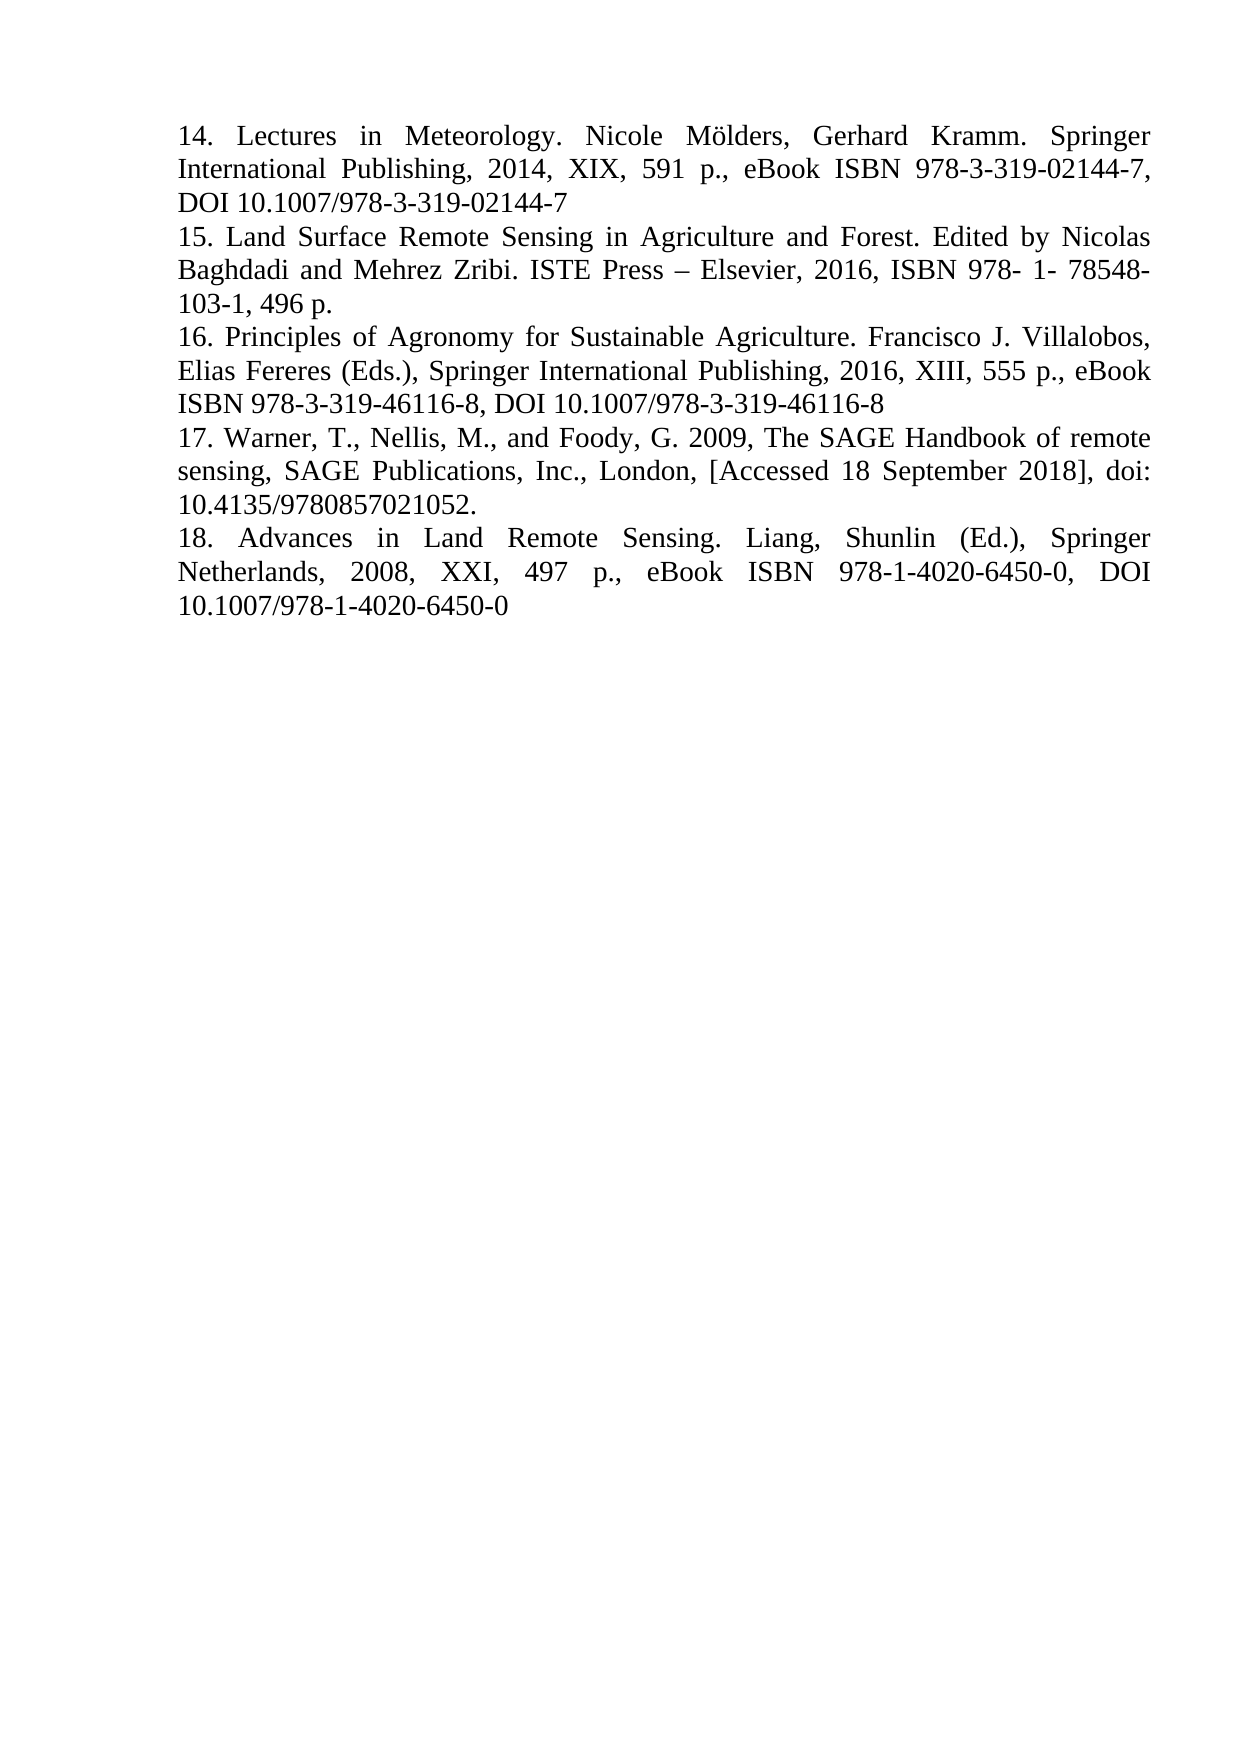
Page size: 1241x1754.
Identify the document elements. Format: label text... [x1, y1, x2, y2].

text 16. Principles of Agronomy for Sustainable Agriculture. Francisco J. Villalobos, Elias Fereres (Eds.), Springer International Publishing, 2016, XIII, 555 p., eBook ISBN 978-3-319-46116-8, DOI 10.1007/978-3-319-46116-8 [177, 319, 1152, 420]
text 14. Lectures in Meteorology. Nicole Mölders, Gerhard Kramm. Springer International Publishing, 2014, XIX, 591 p., eBook ISBN 978-3-319-02144-7, DOI 10.1007/978-3-319-02144-7 [177, 118, 1152, 219]
text 15. Land Surface Remote Sensing in Agriculture and Forest. Edited by Nicolas Baghdadi and Mehrez Zribi. ISTE Press – Elsevier, 2016, ISBN 978- 1- 78548-103-1, 496 p. [177, 219, 1152, 319]
text 18. Advances in Land Remote Sensing. Liang, Shunlin (Ed.), Springer Netherlands, 2008, XXI, 497 p., eBook ISBN 978-1-4020-6450-0, DOI 10.1007/978-1-4020-6450-0 [177, 521, 1152, 621]
text 17. Warner, T., Nellis, M., and Foody, G. 2009, The SAGE Handbook of remote sensing, SAGE Publications, Inc., London, [Accessed 18 September 2018], doi: 10.4135/9780857021052. [177, 420, 1152, 521]
